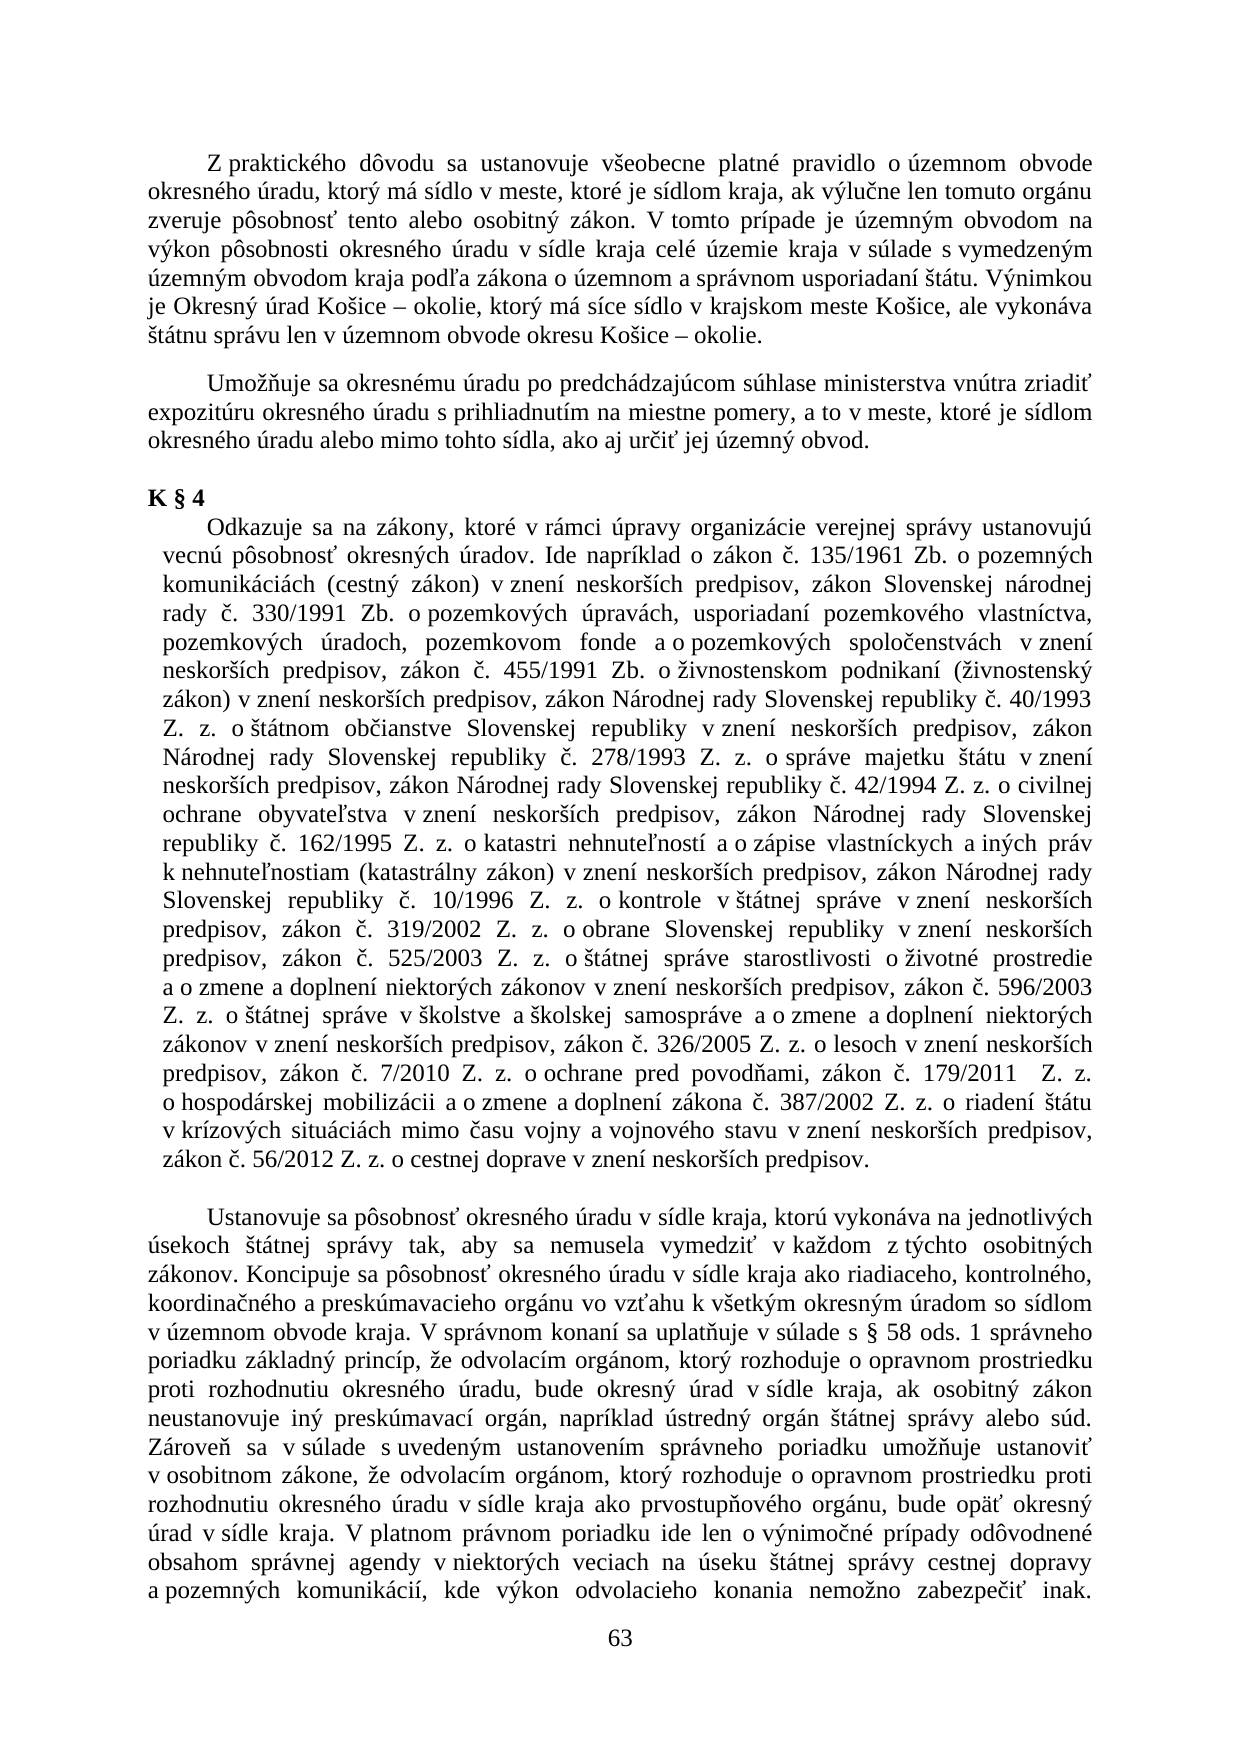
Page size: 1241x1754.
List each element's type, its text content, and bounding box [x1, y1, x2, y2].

text K § 4 [148, 483, 1093, 512]
text Odkazuje sa na zákony, ktoré v rámci úpravy organizácie verejnej správy ustanovujú vecnú pôsobnosť okresných úradov. Ide napríklad o zákon č. 135/1961 Zb. o pozemných komunikáciách (cestný zákon) v znení neskorších predpisov, zákon Slovenskej národnej rady č. 330/1991 Zb. o pozemkových úpravách, usporiadaní pozemkového vlastníctva, pozemkových úradoch, pozemkovom fonde a o pozemkových spoločenstvách v znení neskorších predpisov, zákon č. 455/1991 Zb. o živnostenskom podnikaní (živnostenský zákon) v znení neskorších predpisov, zákon Národnej rady Slovenskej republiky č. 40/1993 Z. z. o štátnom občianstve Slovenskej republiky v znení neskorších predpisov, zákon Národnej rady Slovenskej republiky č. 278/1993 Z. z. o správe majetku štátu v znení neskorších predpisov, zákon Národnej rady Slovenskej republiky č. 42/1994 Z. z. o civilnej ochrane obyvateľstva v znení neskorších predpisov, zákon Národnej rady Slovenskej republiky č. 162/1995 Z. z. o katastri nehnuteľností a o zápise vlastníckych a iných práv k nehnuteľnostiam (katastrálny zákon) v znení neskorších predpisov, zákon Národnej rady Slovenskej republiky č. 10/1996 Z. z. o kontrole v štátnej správe v znení neskorších predpisov, zákon č. 319/2002 Z. z. o obrane Slovenskej republiky v znení neskorších predpisov, zákon č. 525/2003 Z. z. o štátnej správe starostlivosti o životné prostredie a o zmene a doplnení niektorých zákonov v znení neskorších predpisov, zákon č. 596/2003 Z. z. o štátnej správe v školstve a školskej samospráve a o zmene a doplnení niektorých zákonov v znení neskorších predpisov, zákon č. 326/2005 Z. z. o lesoch v znení neskorších predpisov, zákon č. 7/2010 Z. z. o ochrane pred povodňami, zákon č. 179/2011 Z. z. o hospodárskej mobilizácii a o zmene a doplnení zákona č. 387/2002 Z. z. o riadení štátu v krízových situáciách mimo času vojny a vojnového stavu v znení neskorších predpisov, zákon č. 56/2012 Z. z. o cestnej doprave v znení neskorších predpisov. [162, 512, 1093, 1173]
text Umožňuje sa okresnému úradu po predchádzajúcom súhlase ministerstva vnútra zriadiť expozitúru okresného úradu s prihliadnutím na miestne pomery, a to v meste, ktoré je sídlom okresného úradu alebo mimo tohto sídla, ako aj určiť jej územný obvod. [148, 368, 1093, 454]
text Z praktického dôvodu sa ustanovuje všeobecne platné pravidlo o územnom obvode okresného úradu, ktorý má sídlo v meste, ktoré je sídlom kraja, ak výlučne len tomuto orgánu zveruje pôsobnosť tento alebo osobitný zákon. V tomto prípade je územným obvodom na výkon pôsobnosti okresného úradu v sídle kraja celé územie kraja v súlade s vymedzeným územným obvodom kraja podľa zákona o územnom a správnom usporiadaní štátu. Výnimkou je Okresný úrad Košice – okolie, ktorý má síce sídlo v krajskom meste Košice, ale vykonáva štátnu správu len v územnom obvode okresu Košice – okolie. [148, 148, 1093, 349]
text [148, 1202, 1093, 1604]
